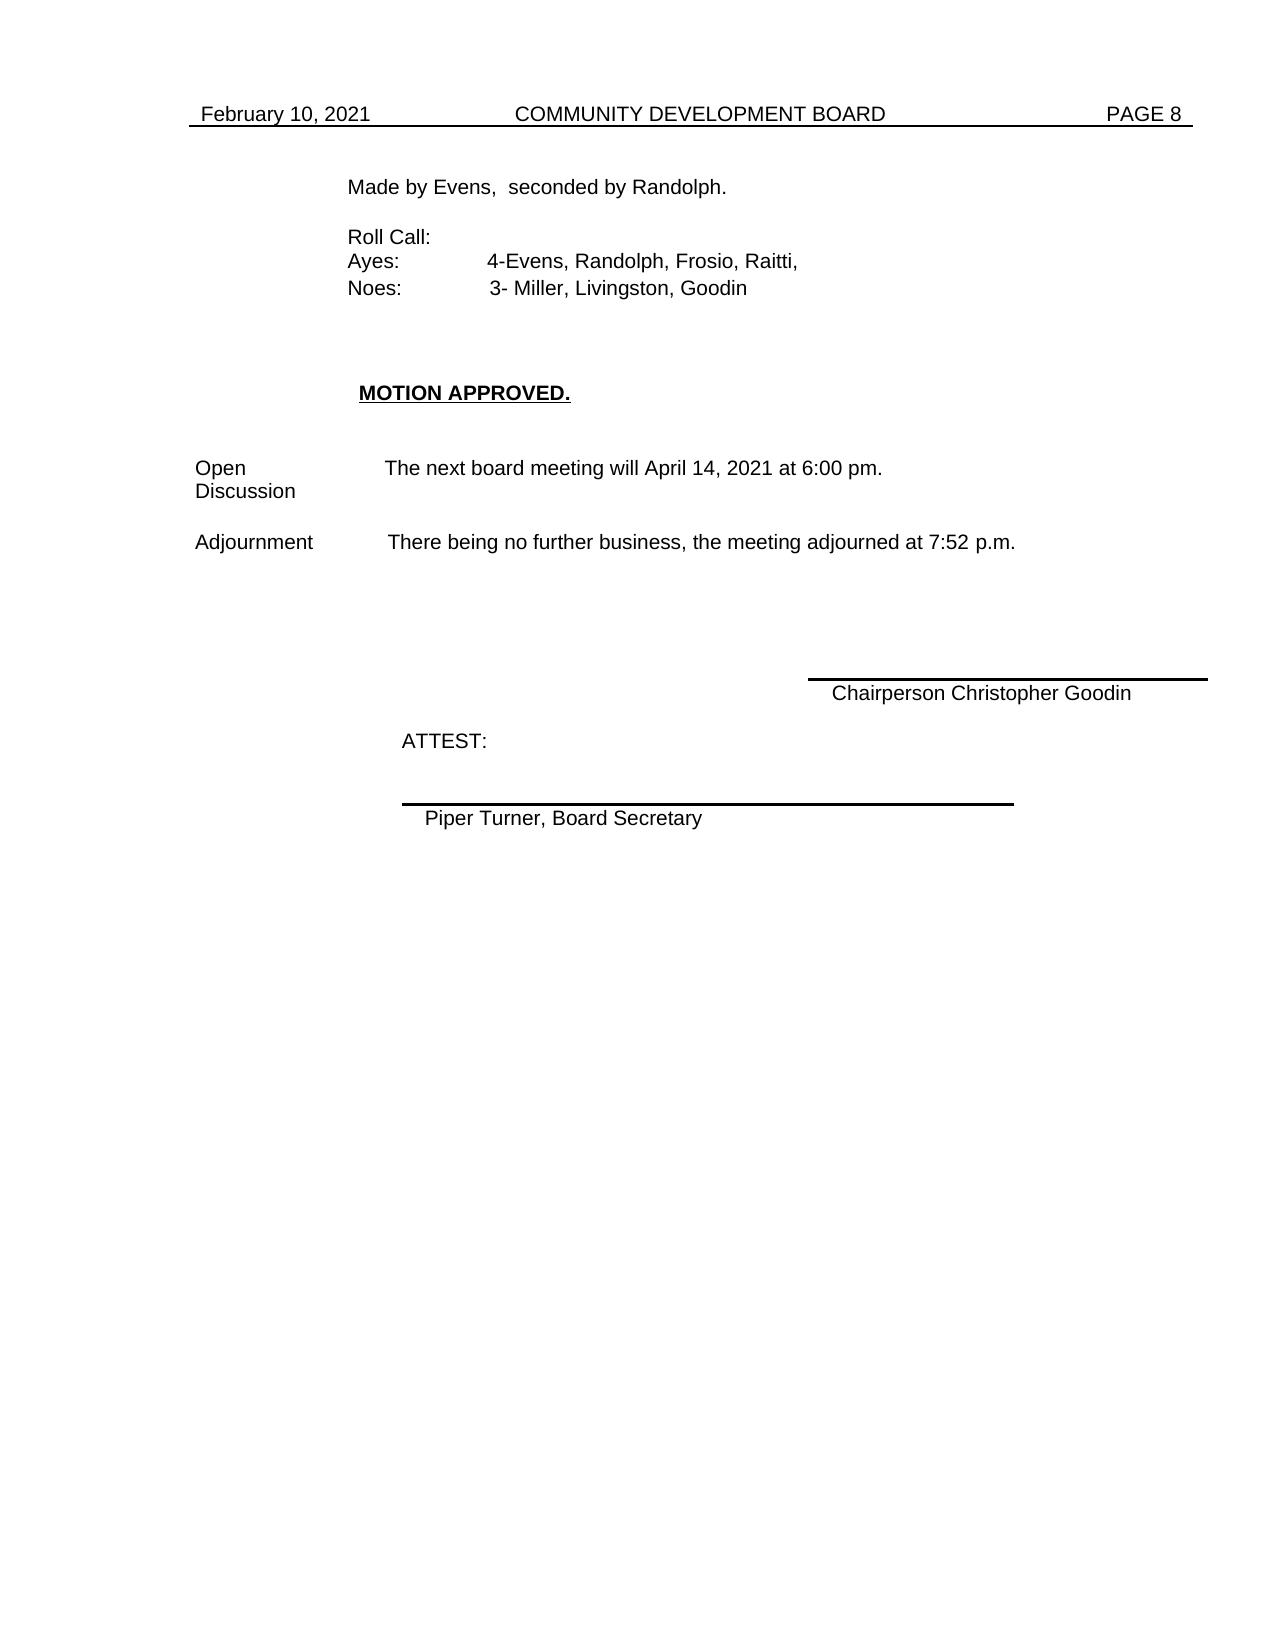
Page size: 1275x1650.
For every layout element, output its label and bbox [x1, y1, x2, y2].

table_cell [150, 151, 1275, 904]
